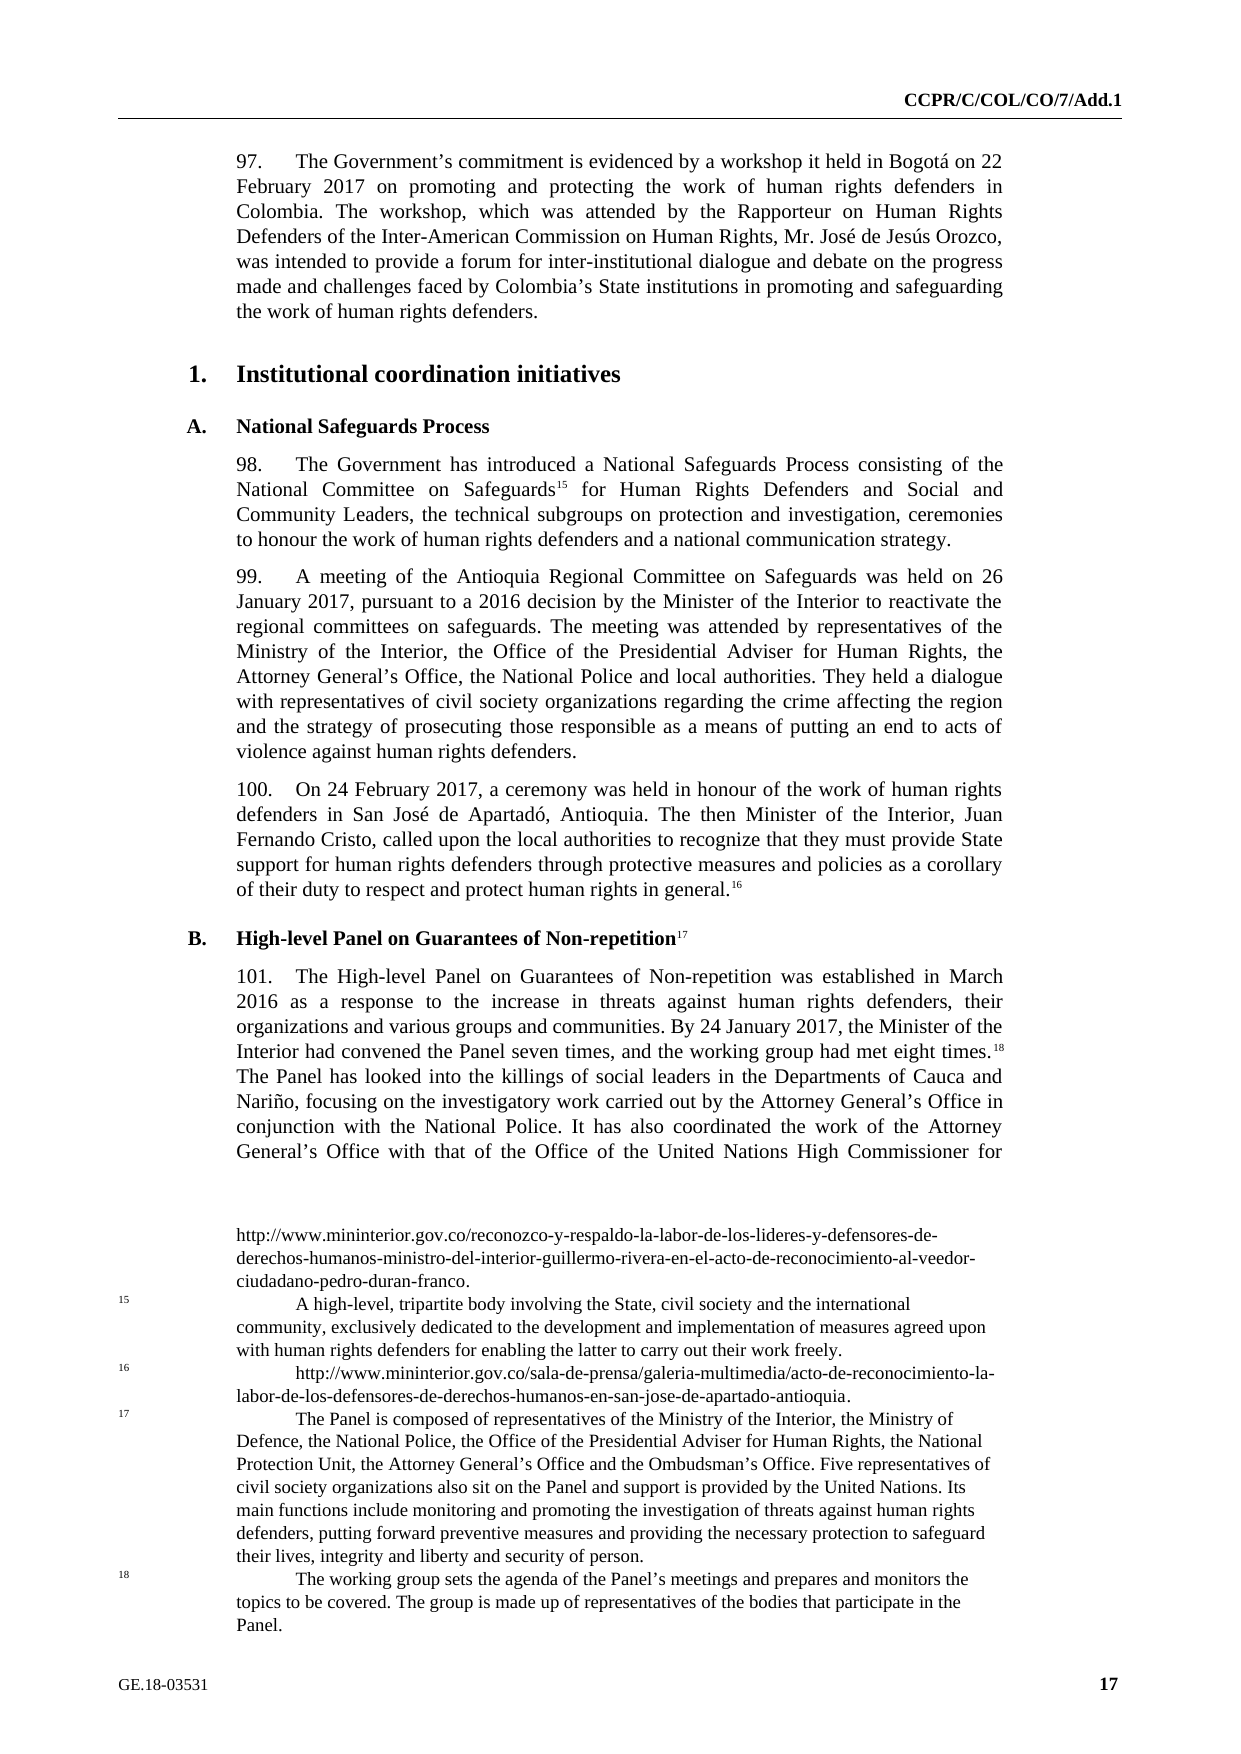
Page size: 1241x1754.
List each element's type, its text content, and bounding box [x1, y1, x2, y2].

text B. High-level Panel on Guarantees of Non-repetition [118, 926, 1004, 951]
text 101. The High-level Panel on Guarantees of Non-repetition was established in March 2016 as a response to the increase in threats against human rights defenders, their organizations and various groups and communities. By 24 January 2017, the Minister of the Interior had convened the Panel seven times, and the working group had met eight times. The Panel has looked into the killings of social leaders in the Departments of Cauca and Nariño, focusing on the investigatory work carried out by the Attorney General’s Office in conjunction with the National Police. It has also coordinated the work of the Attorney General’s Office with that of the Office of the United Nations High Commissioner for Human Rights to ensure that information on cases involving human rights defenders and social leaders is shared and that criteria for launching an investigation are harmonized. [236, 963, 1004, 1163]
text 1. Institutional coordination initiatives [118, 360, 1004, 388]
text 100. On 24 February 2017, a ceremony was held in honour of the work of human rights defenders in San José de Apartadó, Antioquia. The then Minister of the Interior, Juan Fernando Cristo, called upon the local authorities to recognize that they must provide State support for human rights defenders through protective measures and policies as a corollary of their duty to respect and protect human rights in general. [236, 776, 1004, 901]
text 97. The Government’s commitment is evidenced by a workshop it held in Bogotá on 22 February 2017 on promoting and protecting the work of human rights defenders in Colombia. The workshop, which was attended by the Rapporteur on Human Rights Defenders of the Inter-American Commission on Human Rights, Mr. José de Jesús Orozco, was intended to provide a forum for inter-institutional dialogue and debate on the progress made and challenges faced by Colombia’s State institutions in promoting and safeguarding the work of human rights defenders. [236, 148, 1004, 323]
text 98. The Government has introduced a National Safeguards Process consisting of the National Committee on Safeguards for Human Rights Defenders and Social and Community Leaders, the technical subgroups on protection and investigation, ceremonies to honour the work of human rights defenders and a national communication strategy. [236, 451, 1004, 551]
text 99. A meeting of the Antioquia Regional Committee on Safeguards was held on 26 January 2017, pursuant to a 2016 decision by the Minister of the Interior to reactivate the regional committees on safeguards. The meeting was attended by representatives of the Ministry of the Interior, the Office of the Presidential Adviser for Human Rights, the Attorney General’s Office, the National Police and local authorities. They held a dialogue with representatives of civil society organizations regarding the crime affecting the region and the strategy of prosecuting those responsible as a means of putting an end to acts of violence against human rights defenders. [236, 563, 1004, 763]
text A. National Safeguards Process [118, 413, 1004, 438]
